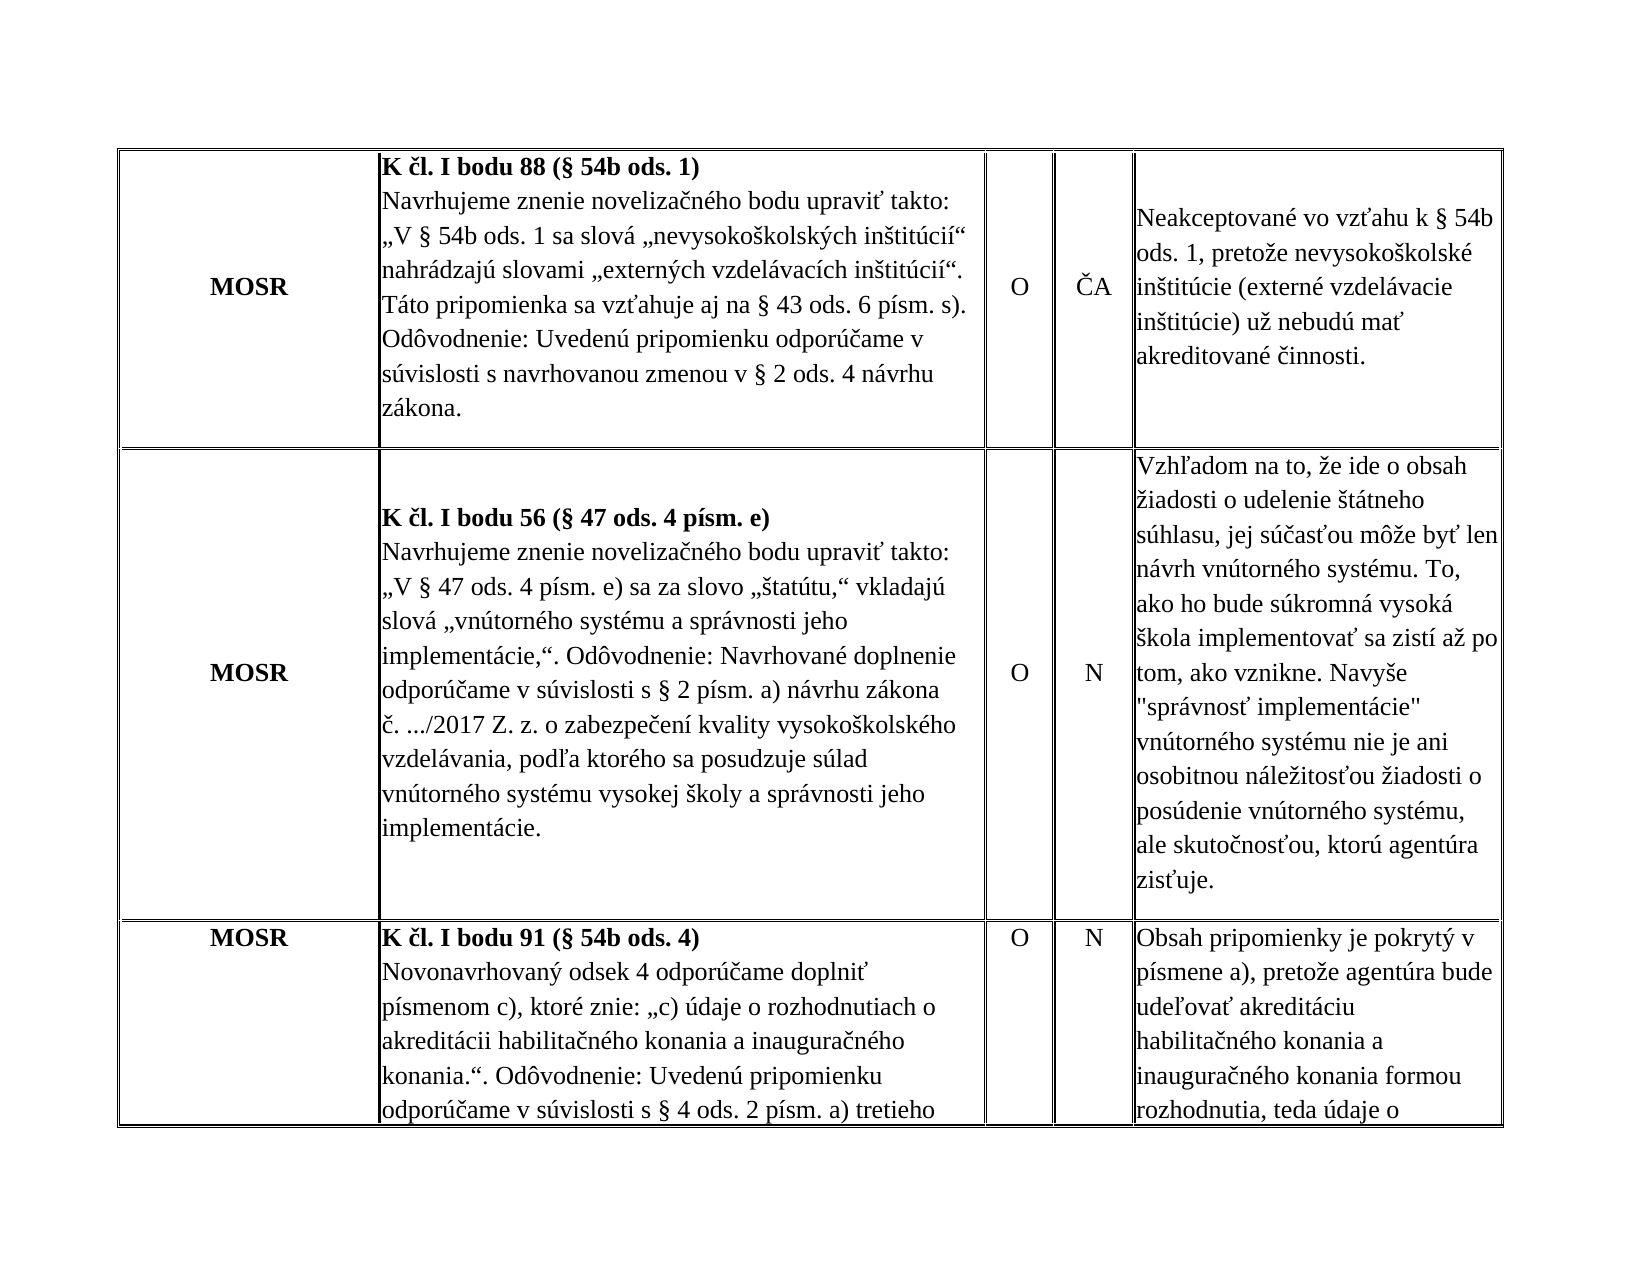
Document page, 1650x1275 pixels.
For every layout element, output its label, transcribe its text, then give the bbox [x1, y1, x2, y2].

table_cell Vzhľadom na to, že ide o obsah žiadosti o udelenie štátneho súhlasu, jej súčasťou môže byť len návrh vnútorného systému. To, ako ho bude súkromná vysoká škola implementovať sa zistí až po tom, ako vznikne. Navyše "správnosť implementácie" vnútorného systému nie je ani osobitnou náležitosťou žiadosti o posúdenie vnútorného systému, ale skutočnosťou, ktorú agentúra zisťuje. [1134, 447, 1502, 918]
table_cell K čl. I bodu 56 (§ 47 ods. 4 písm. e) Navrhujeme znenie novelizačného bodu upraviť takto: „V § 47 ods. 4 písm. e) sa za slovo „štatútu,“ vkladajú slová „vnútorného systému a správnosti jeho implementácie,“. Odôvodnenie: Navrhované doplnenie odporúčame v súvislosti s § 2 písm. a) návrhu zákona č. .../2017 Z. z. o zabezpečení kvality vysokoškolského vzdelávania, podľa ktorého sa posudzuje súlad vnútorného systému vysokej školy a správnosti jeho implementácie. [381, 450, 984, 918]
table_cell MOSR [118, 447, 379, 918]
table_cell O [986, 149, 1054, 447]
table_cell MOSR [120, 151, 379, 447]
table_cell N [1054, 919, 1134, 1124]
table_cell Neakceptované vo vzťahu k § 54b ods. 1, pretože nevysokoškolské inštitúcie (externé vzdelávacie inštitúcie) už nebudú mať akreditované činnosti. [1134, 151, 1501, 447]
table_cell MOSR [120, 919, 379, 1124]
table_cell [379, 922, 986, 1124]
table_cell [1134, 919, 1501, 1124]
table_cell O [986, 919, 1054, 1124]
table_cell N [1056, 450, 1132, 918]
table_cell K čl. I bodu 88 (§ 54b ods. 1) Navrhujeme znenie novelizačného bodu upraviť takto: „V § 54b ods. 1 sa slová „nevysokoškolských inštitúcií“ nahrádzajú slovami „externých vzdelávacích inštitúcií“. Táto pripomienka sa vzťahuje aj na § 43 ods. 6 písm. s). Odôvodnenie: Uvedenú pripomienku odporúčame v súvislosti s navrhovanou zmenou v § 2 ods. 4 návrhu zákona. [379, 151, 986, 447]
table_cell O [987, 450, 1052, 918]
table_cell ČA [1054, 149, 1134, 447]
